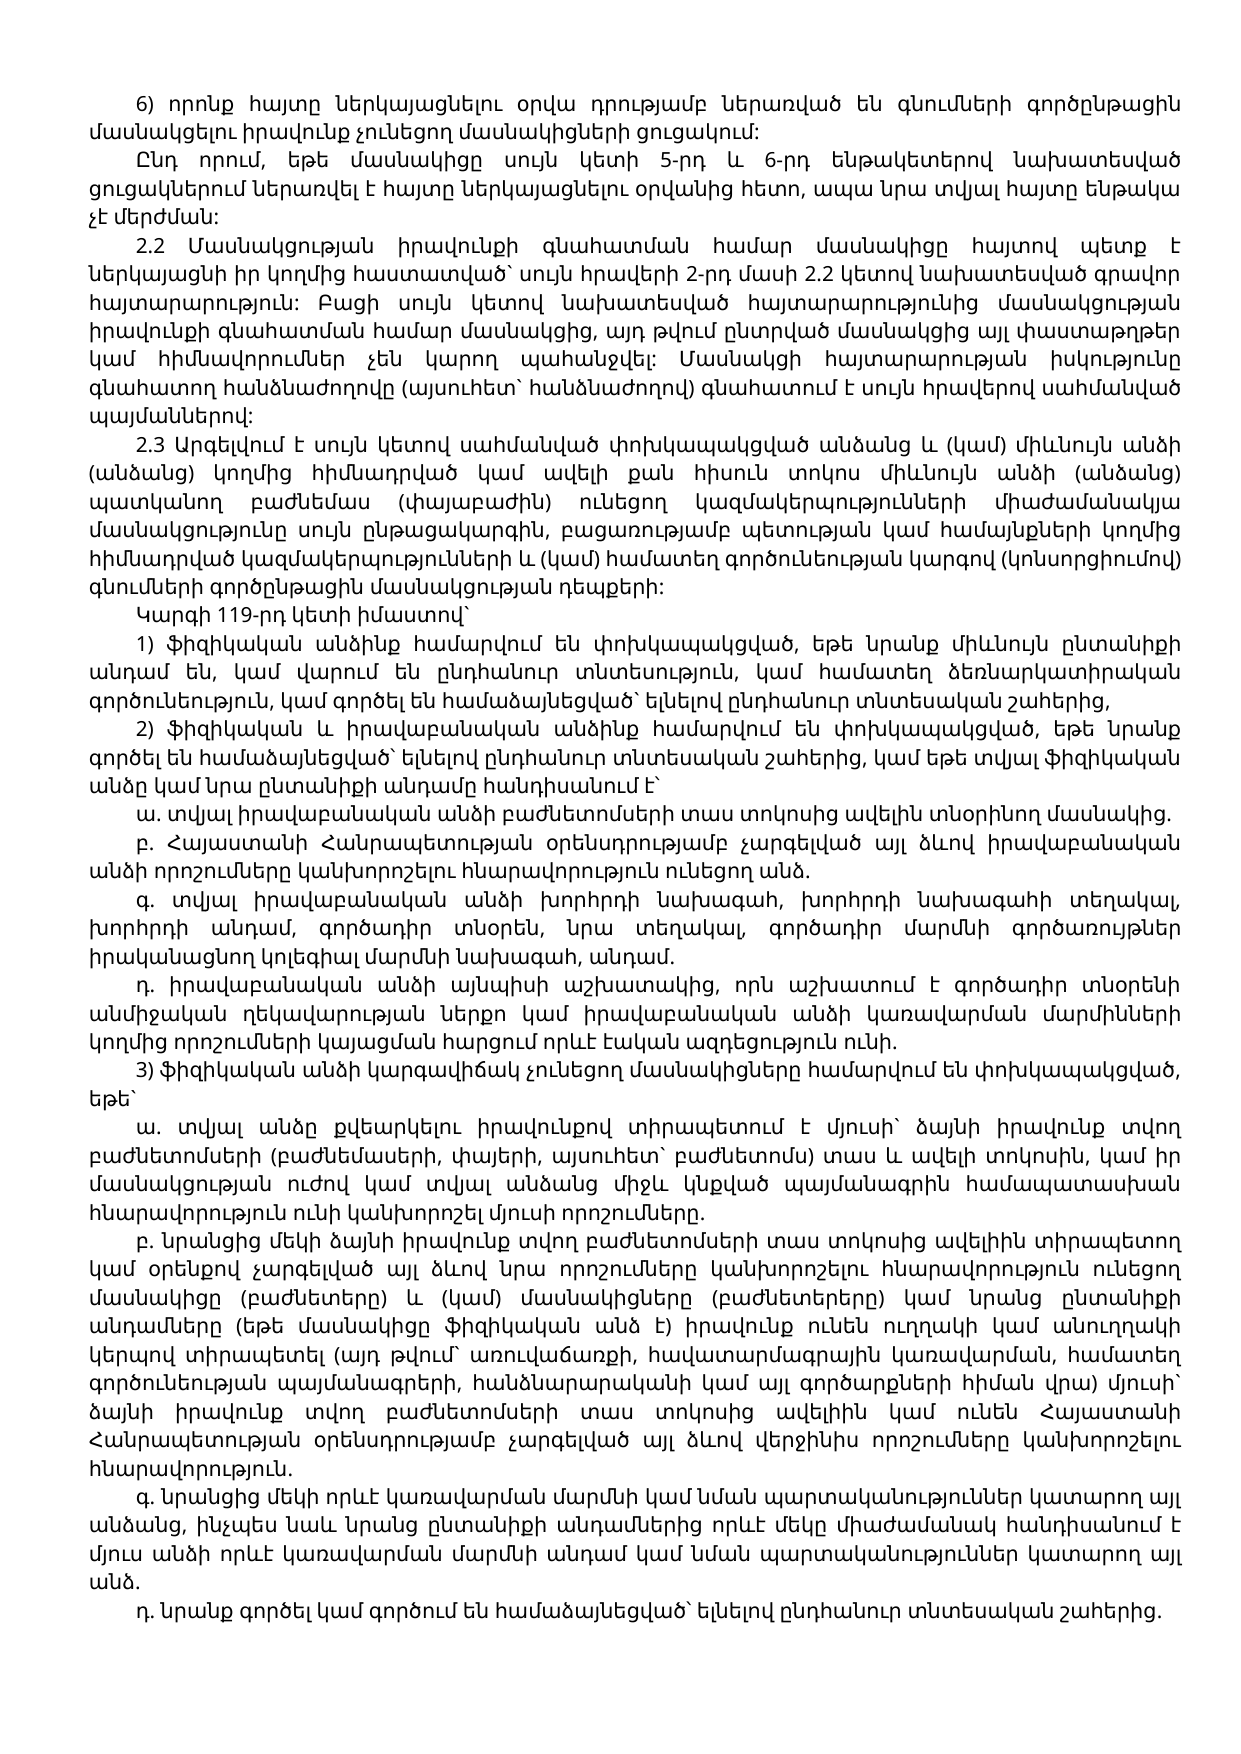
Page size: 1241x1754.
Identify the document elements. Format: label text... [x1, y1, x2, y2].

text 6) որոնք հայտը ներկայացնելու օրվա դրությամբ ներառված են գնումների գործընթացին մասնակցելու իրավունք չունեցող մասնակիցների ցուցակում: [89, 89, 1181, 146]
text Կարգի 119-րդ կետի իմաստով` [89, 601, 1181, 629]
text 1) ֆիզիկական անձինք համարվում են փոխկապակցված, եթե նրանք միևնույն ընտանիքի անդամ են, կամ վարում են ընդհանուր տնտեսություն, կամ համատեղ ձեռնարկատիրական գործունեություն, կամ գործել են համաձայնեցված` ելնելով ընդհանուր տնտեսական շահերից, [89, 629, 1181, 714]
text բ. նրանցից մեկի ձայնի իրավունք տվող բաժնետոմսերի տաս տոկոսից ավելիին տիրապետող կամ օրենքով չարգելված այլ ձևով նրա որոշումները կանխորոշելու հնարավորություն ունեցող մասնակիցը (բաժնետերը) և (կամ) մասնակիցները (բաժնետերերը) կամ նրանց ընտանիքի անդամները (եթե մասնակիցը ֆիզիկական անձ է) իրավունք ունեն ուղղակի կամ անուղղակի կերպով տիրապետել (այդ թվում` առուվաճառքի, հավատարմագրային կառավարման, համատեղ գործունեության պայմանագրերի, հանձնարարականի կամ այլ գործարքների հիման վրա) մյուսի` ձայնի իրավունք տվող բաժնետոմսերի տաս տոկոսից ավելիին կամ ունեն Հայաստանի Հանրապետության օրենսդրությամբ չարգելված այլ ձևով վերջինիս որոշումները կանխորոշելու հնարավորություն. [89, 1226, 1181, 1482]
text 2.3 Արգելվում է սույն կետով սահմանված փոխկապակցված անձանց և (կամ) միևնույն անձի (անձանց) կողմից հիմնադրված կամ ավելի քան հիսուն տոկոս միևնույն անձի (անձանց) պատկանող բաժնեմաս (փայաբաժին) ունեցող կազմակերպությունների միաժամանակյա մասնակցությունը սույն ընթացակարգին, բացառությամբ պետության կամ համայնքների կողմից հիմնադրված կազմակերպությունների և (կամ) համատեղ գործունեության կարգով (կոնսորցիումով) գնումների գործընթացին մասնակցության դեպքերի: [89, 430, 1181, 601]
text ա. տվյալ իրավաբանական անձի բաժնետոմսերի տաս տոկոսից ավելին տնօրինող մասնակից. [89, 799, 1181, 828]
text ա. տվյալ անձը քվեարկելու իրավունքով տիրապետում է մյուսի` ձայնի իրավունք տվող բաժնետոմսերի (բաժնեմասերի, փայերի, այսուհետ` բաժնետոմս) տաս և ավելի տոկոսին, կամ իր մասնակցության ուժով կամ տվյալ անձանց միջև կնքված պայմանագրին համապատասխան հնարավորություն ունի կանխորոշել մյուսի որոշումները. [89, 1112, 1181, 1226]
text 2) ֆիզիկական և իրավաբանական անձինք համարվում են փոխկապակցված, եթե նրանք գործել են համաձայնեցված՝ ելնելով ընդհանուր տնտեսական շահերից, կամ եթե տվյալ ֆիզիկական անձը կամ նրա ընտանիքի անդամը հանդիսանում է՝ [89, 714, 1181, 799]
text դ. նրանք գործել կամ գործում են համաձայնեցված՝ ելնելով ընդհանուր տնտեսական շահերից. [89, 1596, 1181, 1624]
text 3) ֆիզիկական անձի կարգավիճակ չունեցող մասնակիցները համարվում են փոխկապակցված, եթե` [89, 1056, 1181, 1112]
text 2.2 Մասնակցության իրավունքի գնահատման համար մասնակիցը հայտով պետք է ներկայացնի իր կողմից հաստատված` սույն հրավերի 2-րդ մասի 2.2 կետով նախատեսված գրավոր հայտարարություն: Բացի սույն կետով նախատեսված հայտարարությունից մասնակցության իրավունքի գնահատման համար մասնակցից, այդ թվում ընտրված մասնակցից այլ փաստաթղթեր կամ հիմնավորումներ չեն կարող պահանջվել: Մասնակցի հայտարարության իսկությունը գնահատող հանձնաժողովը (այսուհետ` հանձնաժողով) գնահատում է սույն հրավերով սահմանված պայմաններով: [89, 231, 1181, 430]
text գ. տվյալ իրավաբանական անձի խորհրդի նախագահ, խորհրդի նախագահի տեղակալ, խորհրդի անդամ, գործադիր տնօրեն, նրա տեղակալ, գործադիր մարմնի գործառույթներ իրականացնող կոլեգիալ մարմնի նախագահ, անդամ. [89, 885, 1181, 970]
text գ. նրանցից մեկի որևէ կառավարման մարմնի կամ նման պարտականություններ կատարող այլ անձանց, ինչպես նաև նրանց ընտանիքի անդամներից որևէ մեկը միաժամանակ հանդիսանում է մյուս անձի որևէ կառավարման մարմնի անդամ կամ նման պարտականություններ կատարող այլ անձ. [89, 1482, 1181, 1596]
text Ընդ որում, եթե մասնակիցը սույն կետի 5-րդ և 6-րդ ենթակետերով նախատեսված ցուցակներում ներառվել է հայտը ներկայացնելու օրվանից հետո, ապա նրա տվյալ հայտը ենթակա չէ մերժման: [89, 146, 1181, 231]
text դ. իրավաբանական անձի այնպիսի աշխատակից, որն աշխատում է գործադիր տնօրենի անմիջական ղեկավարության ներքո կամ իրավաբանական անձի կառավարման մարմինների կողմից որոշումների կայացման հարցում որևէ էական ազդեցություն ունի. [89, 970, 1181, 1056]
text բ. Հայաստանի Հանրապետության օրենսդրությամբ չարգելված այլ ձևով իրավաբանական անձի որոշումները կանխորոշելու հնարավորություն ունեցող անձ. [89, 828, 1181, 885]
